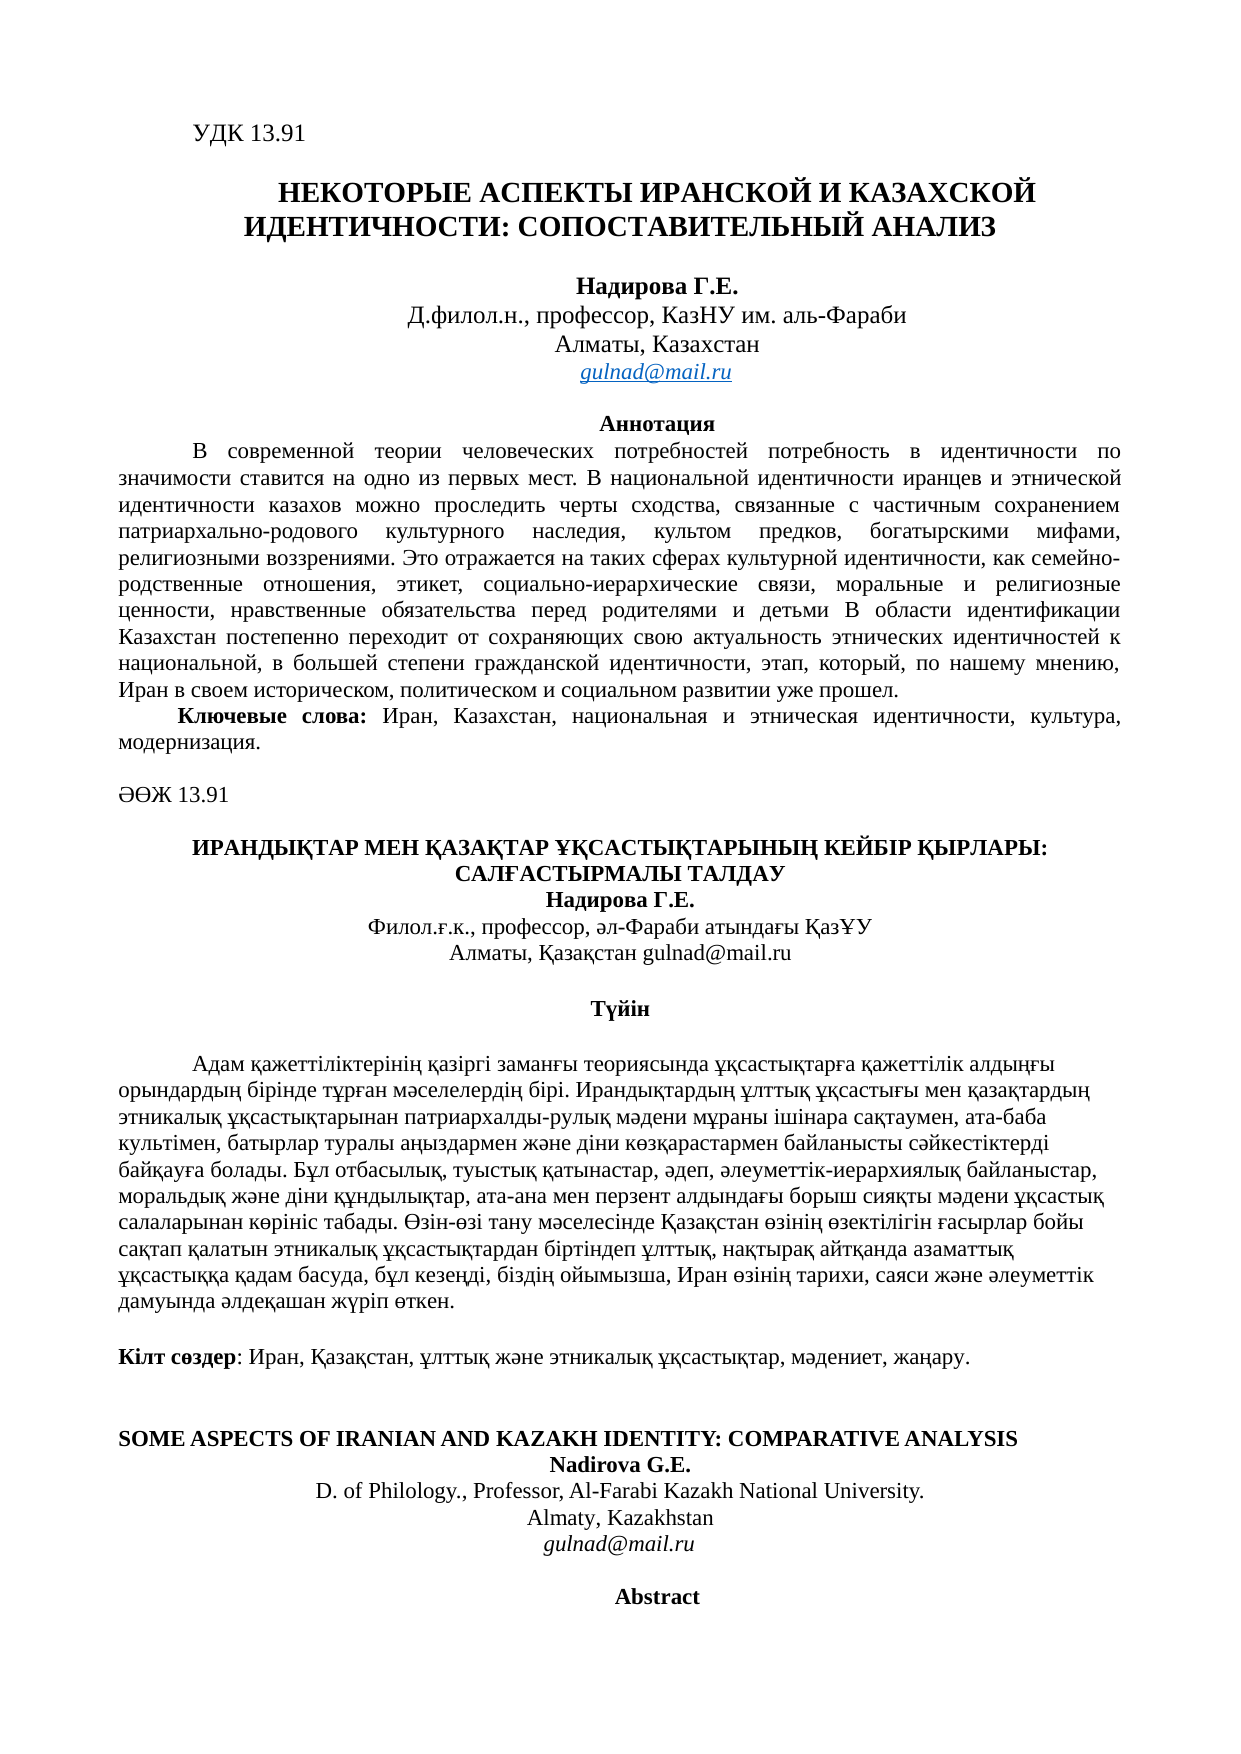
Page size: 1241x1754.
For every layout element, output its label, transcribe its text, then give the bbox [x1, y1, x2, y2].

text Надирова Г.Е. [118, 886, 1122, 913]
text Надирова Г.Е. [118, 271, 1122, 300]
text Кілт сөздер: Иран, Қазақстан, ұлттық және этникалық ұқсастықтар, мәдениет, жаңару. [118, 1343, 1122, 1369]
text SOME ASPECTS OF IRANIAN AND KAZAKH IDENTITY: COMPARATIVE ANALYSIS [118, 1425, 1122, 1451]
text Адам қажеттіліктерінің қазіргі заманғы теориясында ұқсастықтарға қажеттілік алдыңғы орындардың бірінде тұрған мәселелердің бірі. Ирандықтардың ұлттық ұқсастығы мен қазақтардың этникалық ұқсастықтарынан патриархалды-рулық мәдени мұраны ішінара сақтаумен, ата-баба культімен, батырлар туралы аңыздармен және діни көзқарастармен байланысты сәйкестіктерді байқауға болады. Бұл отбасылық, туыстық қатынастар, әдеп, әлеуметтік-иерархиялық байланыстар, моральдық және діни құндылықтар, ата-ана мен перзент алдындағы борыш сияқты мәдени ұқсастық салаларынан көрініс табады. Өзін-өзі тану мәселесінде Қазақстан өзінің өзектілігін ғасырлар бойы сақтап қалатын этникалық ұқсастықтардан біртіндеп ұлттық, нақтырақ айтқанда азаматтық ұқсастыққа қадам басуда, бұл кезеңді, біздің ойымызша, Иран өзінің тарихи, саяси және әлеуметтік дамуында әлдеқашан жүріп өткен. [118, 1050, 1122, 1314]
text Түйін [118, 995, 1122, 1021]
text gulnad@mail.ru [118, 358, 1122, 384]
text Abstract [118, 1583, 1122, 1609]
text Алматы, Қазақстан gulnad@mail.ru [118, 939, 1122, 966]
text gulnad@mail.ru [118, 1530, 1122, 1557]
text Ключевые слова: Иран, Казахстан, национальная и этническая идентичности, культура, модернизация. [118, 702, 1122, 755]
text НЕКОТОРЫЕ АСПЕКТЫ ИРАНСКОЙ И КАЗАХСКОЙ ИДЕНТИЧНОСТИ: СОПОСТАВИТЕЛЬНЫЙ АНАЛИЗ [118, 176, 1122, 243]
text Алматы, Казахстан [118, 329, 1122, 358]
text УДК 13.91 [118, 118, 1122, 147]
text В современной теории человеческих потребностей потребность в идентичности по значимости ставится на одно из первых мест. В национальной идентичности иранцев и этнической идентичности казахов можно проследить черты сходства, связанные с частичным сохранением патриархально-родового культурного наследия, культом предков, богатырскими мифами, религиозными воззрениями. Это отражается на таких сферах культурной идентичности, как семейно-родственные отношения, этикет, социально-иерархические связи, моральные и религиозные ценности, нравственные обязательства перед родителями и детьми В области идентификации Казахстан постепенно переходит от сохраняющих свою актуальность этнических идентичностей к национальной, в большей степени гражданской идентичности, этап, который, по нашему мнению, Иран в своем историческом, политическом и социальном развитии уже прошел. [118, 437, 1122, 702]
text ӘӨЖ 13.91 [118, 781, 1122, 807]
text Аннотация [118, 410, 1122, 437]
text Филол.ғ.к., профессор, әл-Фараби атындағы ҚазҰУ [118, 913, 1122, 939]
text ИРАНДЫҚТАР МЕН ҚАЗАҚТАР ҰҚСАСТЫҚТАРЫНЫҢ КЕЙБІР ҚЫРЛАРЫ: САЛҒАСТЫРМАЛЫ ТАЛДАУ [118, 834, 1122, 886]
text Almaty, Kazakhstan [118, 1504, 1122, 1530]
text Д.филол.н., профессор, КазНУ им. аль-Фараби [118, 300, 1122, 329]
text Nadirova G.E. [118, 1451, 1122, 1477]
text D. of Philology., Professor, Al-Farabi Kazakh National University. [118, 1477, 1122, 1504]
